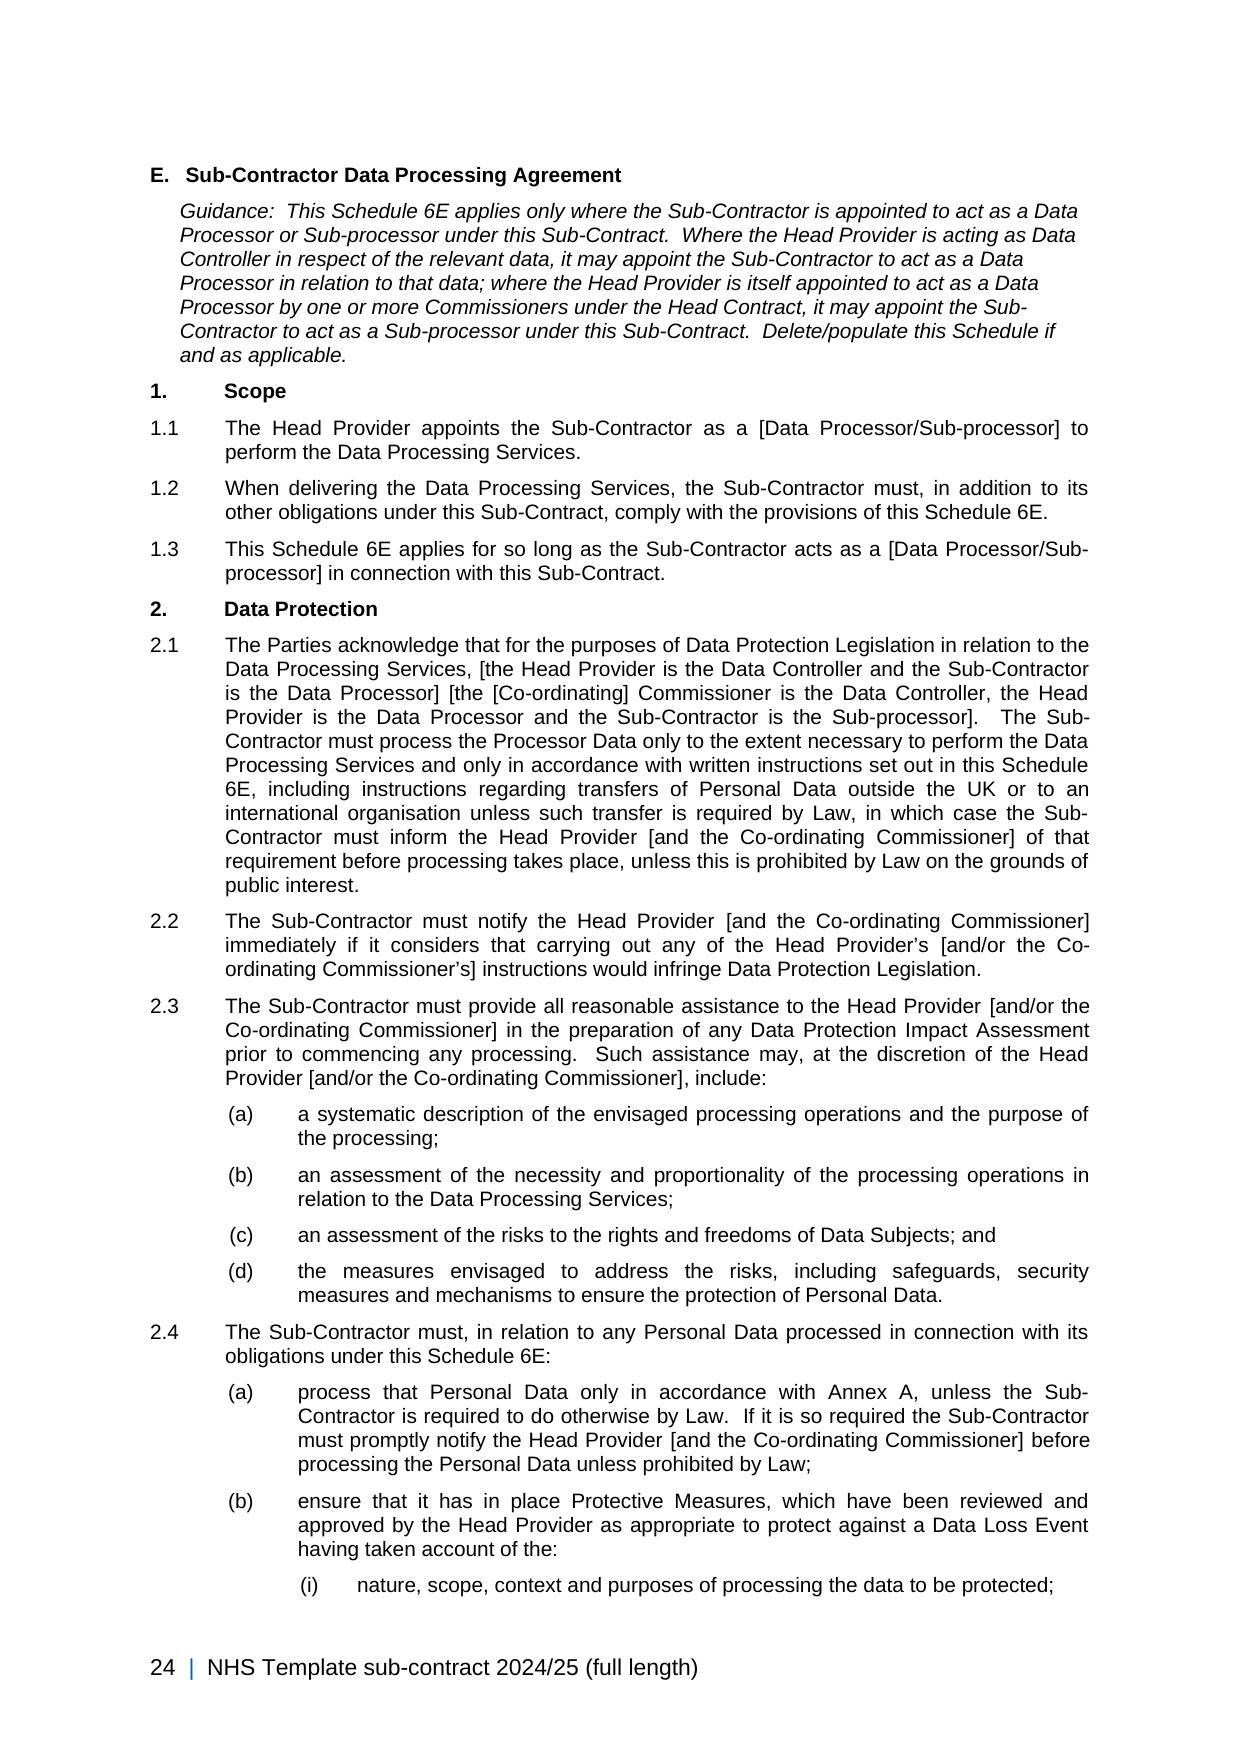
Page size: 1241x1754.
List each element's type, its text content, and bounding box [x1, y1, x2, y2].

list Data Protection [150, 597, 1090, 621]
list Scope [150, 379, 1090, 403]
list The Sub-Contractor must notify the Head Provider [and the Co-ordinating Commissioner] immediately if it considers that carrying out any of the Head Provider’s [and/or the Co-ordinating Commissioner’s] instructions would infringe Data Protection Legislation. [150, 909, 1090, 981]
list When delivering the Data Processing Services, the Sub-Contractor must, in addition to its other obligations under this Sub-Contract, comply with the provisions of this Schedule 6E. [150, 476, 1090, 524]
list E. Sub-Contractor Data Processing Agreement [150, 162, 1090, 186]
list The Sub-Contractor must provide all reasonable assistance to the Head Provider [and/or the Co-ordinating Commissioner] in the preparation of any Data Protection Impact Assessment prior to commencing any processing. Such assistance may, at the discretion of the Head Provider [and/or the Co-ordinating Commissioner], include: [150, 994, 1090, 1089]
list The Parties acknowledge that for the purposes of Data Protection Legislation in relation to the Data Processing Services, [the Head Provider is the Data Controller and the Sub-Contractor is the Data Processor] [the [Co-ordinating] Commissioner is the Data Controller, the Head Provider is the Data Processor and the Sub-Contractor is the Sub-processor]. The Sub-Contractor must process the Processor Data only to the extent necessary to perform the Data Processing Services and only in accordance with written instructions set out in this Schedule 6E, including instructions regarding transfers of Personal Data outside the UK or to an international organisation unless such transfer is required by Law, in which case the Sub-Contractor must inform the Head Provider [and the Co-ordinating Commissioner] of that requirement before processing takes place, unless this is prohibited by Law on the grounds of public interest. [150, 633, 1090, 897]
list an assessment of the necessity and proportionality of the processing operations in relation to the Data Processing Services; [253, 1162, 1090, 1210]
list The Sub-Contractor must, in relation to any Personal Data processed in connection with its obligations under this Schedule 6E: [150, 1320, 1090, 1368]
list an assessment of the risks to the rights and freedoms of Data Subjects; and [253, 1223, 1090, 1247]
list nature, scope, context and purposes of processing the data to be protected; [300, 1573, 1090, 1597]
list The Head Provider appoints the Sub-Contractor as a [Data Processor/Sub-processor] to perform the Data Processing Services. [150, 416, 1090, 463]
list process that Personal Data only in accordance with Annex A, unless the Sub-Contractor is required to do otherwise by Law. If it is so required the Sub-Contractor must promptly notify the Head Provider [and the Co-ordinating Commissioner] before processing the Personal Data unless prohibited by Law; [253, 1380, 1090, 1476]
list ensure that it has in place Protective Measures, which have been reviewed and approved by the Head Provider as appropriate to protect against a Data Loss Event having taken account of the: [253, 1488, 1090, 1560]
list the measures envisaged to address the risks, including safeguards, security measures and mechanisms to ensure the protection of Personal Data. [253, 1259, 1090, 1307]
text Guidance: This Schedule 6E applies only where the Sub-Contractor is appointed to act as a Data Processor or Sub-processor under this Sub-Contract. Where the Head Provider is acting as Data Controller in respect of the relevant data, it may appoint the Sub-Contractor to act as a Data Processor in relation to that data; where the Head Provider is itself appointed to act as a Data Processor by one or more Commissioners under the Head Contract, it may appoint the Sub-Contractor to act as a Sub-processor under this Sub-Contract. Delete/populate this Schedule if and as applicable. [179, 199, 1090, 367]
list This Schedule 6E applies for so long as the Sub-Contractor acts as a [Data Processor/Sub-processor] in connection with this Sub-Contract. [150, 536, 1090, 584]
list a systematic description of the envisaged processing operations and the purpose of the processing; [253, 1102, 1090, 1150]
